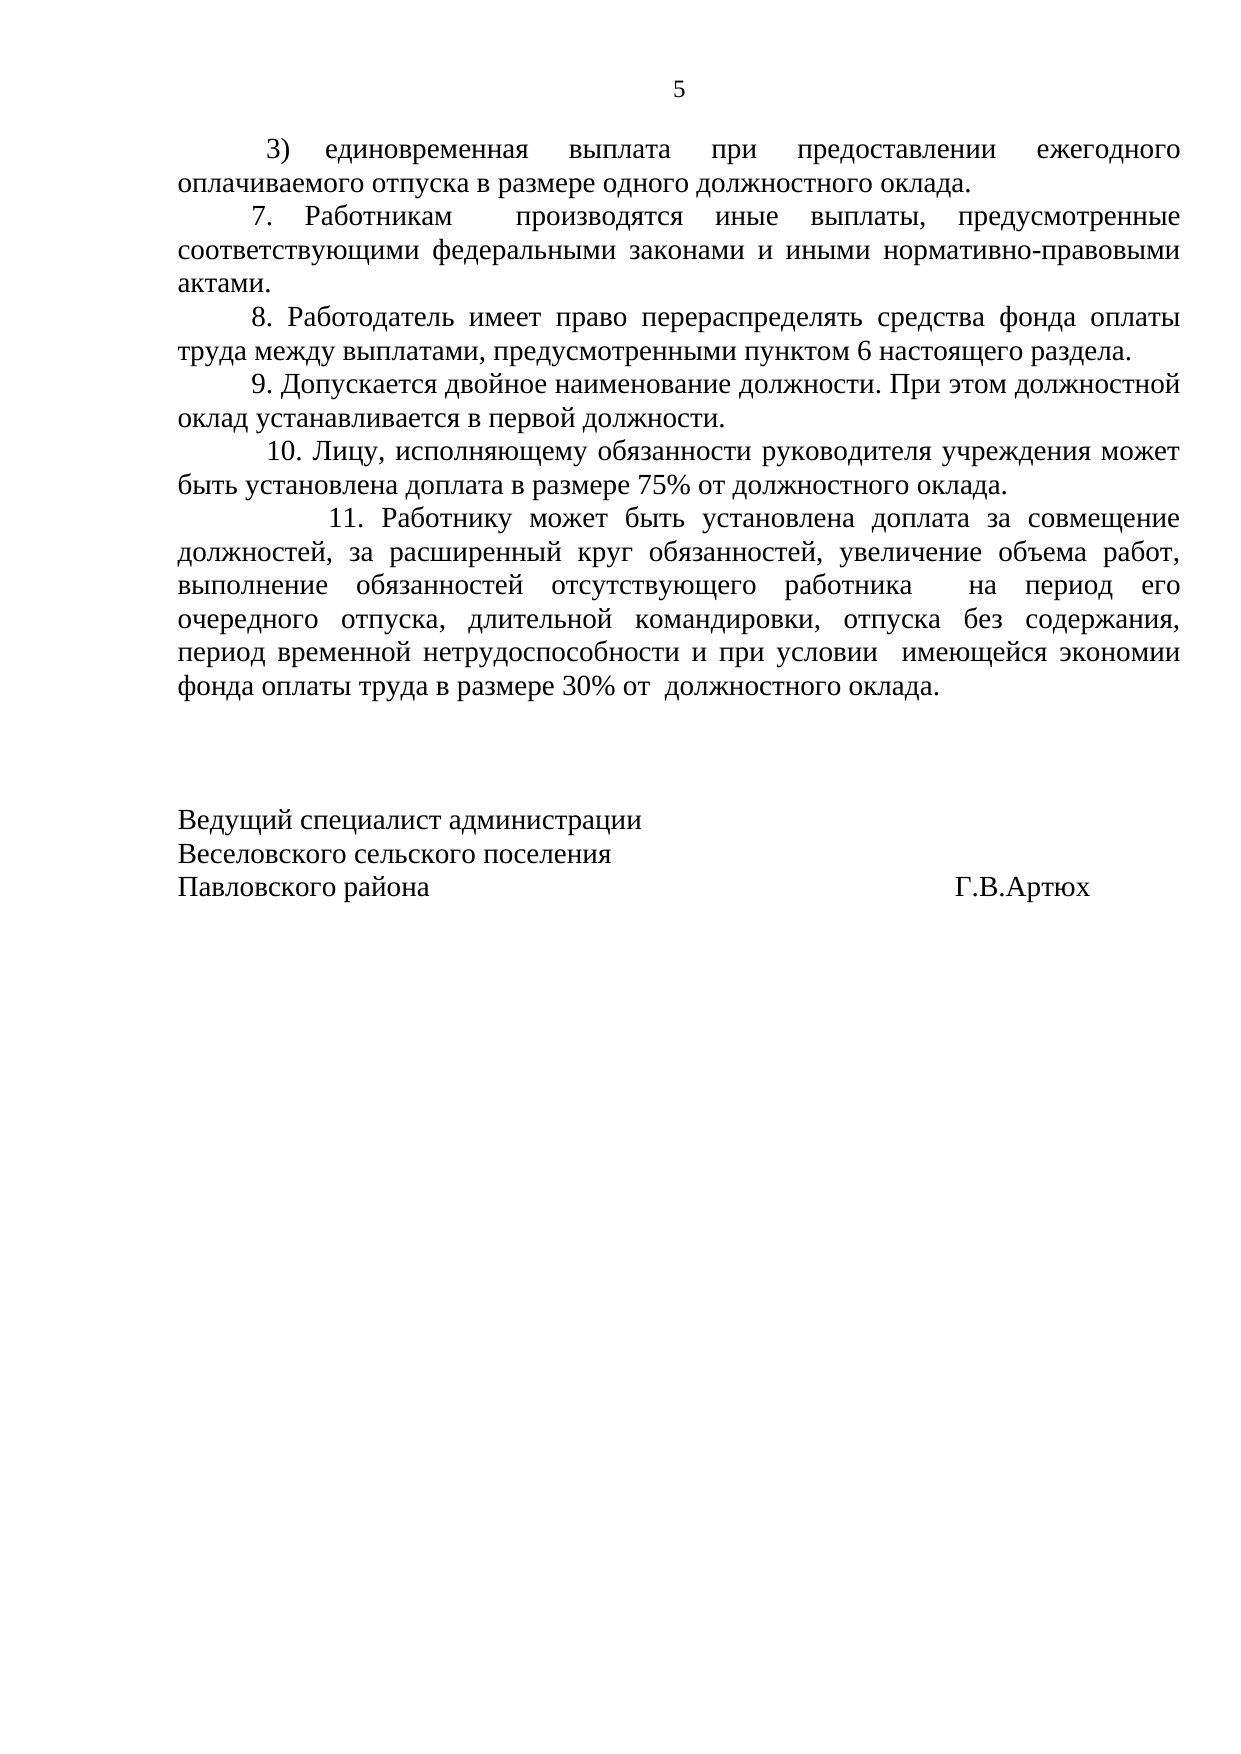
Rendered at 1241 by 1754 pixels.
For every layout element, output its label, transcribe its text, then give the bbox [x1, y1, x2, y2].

text Веселовского сельского поселения [177, 836, 1181, 869]
text 10. Лицу, исполняющему обязанности руководителя учреждения может быть установлена доплата в размере 75% от должностного оклада. [177, 433, 1181, 500]
text Ведущий специалист администрации [177, 802, 1181, 836]
text 9. Допускается двойное наименование должности. При этом должностной оклад устанавливается в первой должности. [177, 366, 1181, 433]
text Павловского района Г.В.Артюх [177, 869, 1181, 903]
text 11. Работнику может быть установлена доплата за совмещение должностей, за расширенный круг обязанностей, увеличение объема работ, выполнение обязанностей отсутствующего работника на период его очередного отпуска, длительной командировки, отпуска без содержания, период временной нетрудоспособности и при условии имеющейся экономии фонда оплаты труда в размере 30% от должностного оклада. [177, 500, 1181, 702]
text 7. Работникам производятся иные выплаты, предусмотренные соответствующими федеральными законами и иными нормативно-правовыми актами. [177, 198, 1181, 299]
text 8. Работодатель имеет право перераспределять средства фонда оплаты труда между выплатами, предусмотренными пунктом 6 настоящего раздела. [177, 299, 1181, 366]
list единовременная выплата при предоставлении ежегодного оплачиваемого отпуска в размере одного должностного оклада. [177, 131, 1181, 198]
